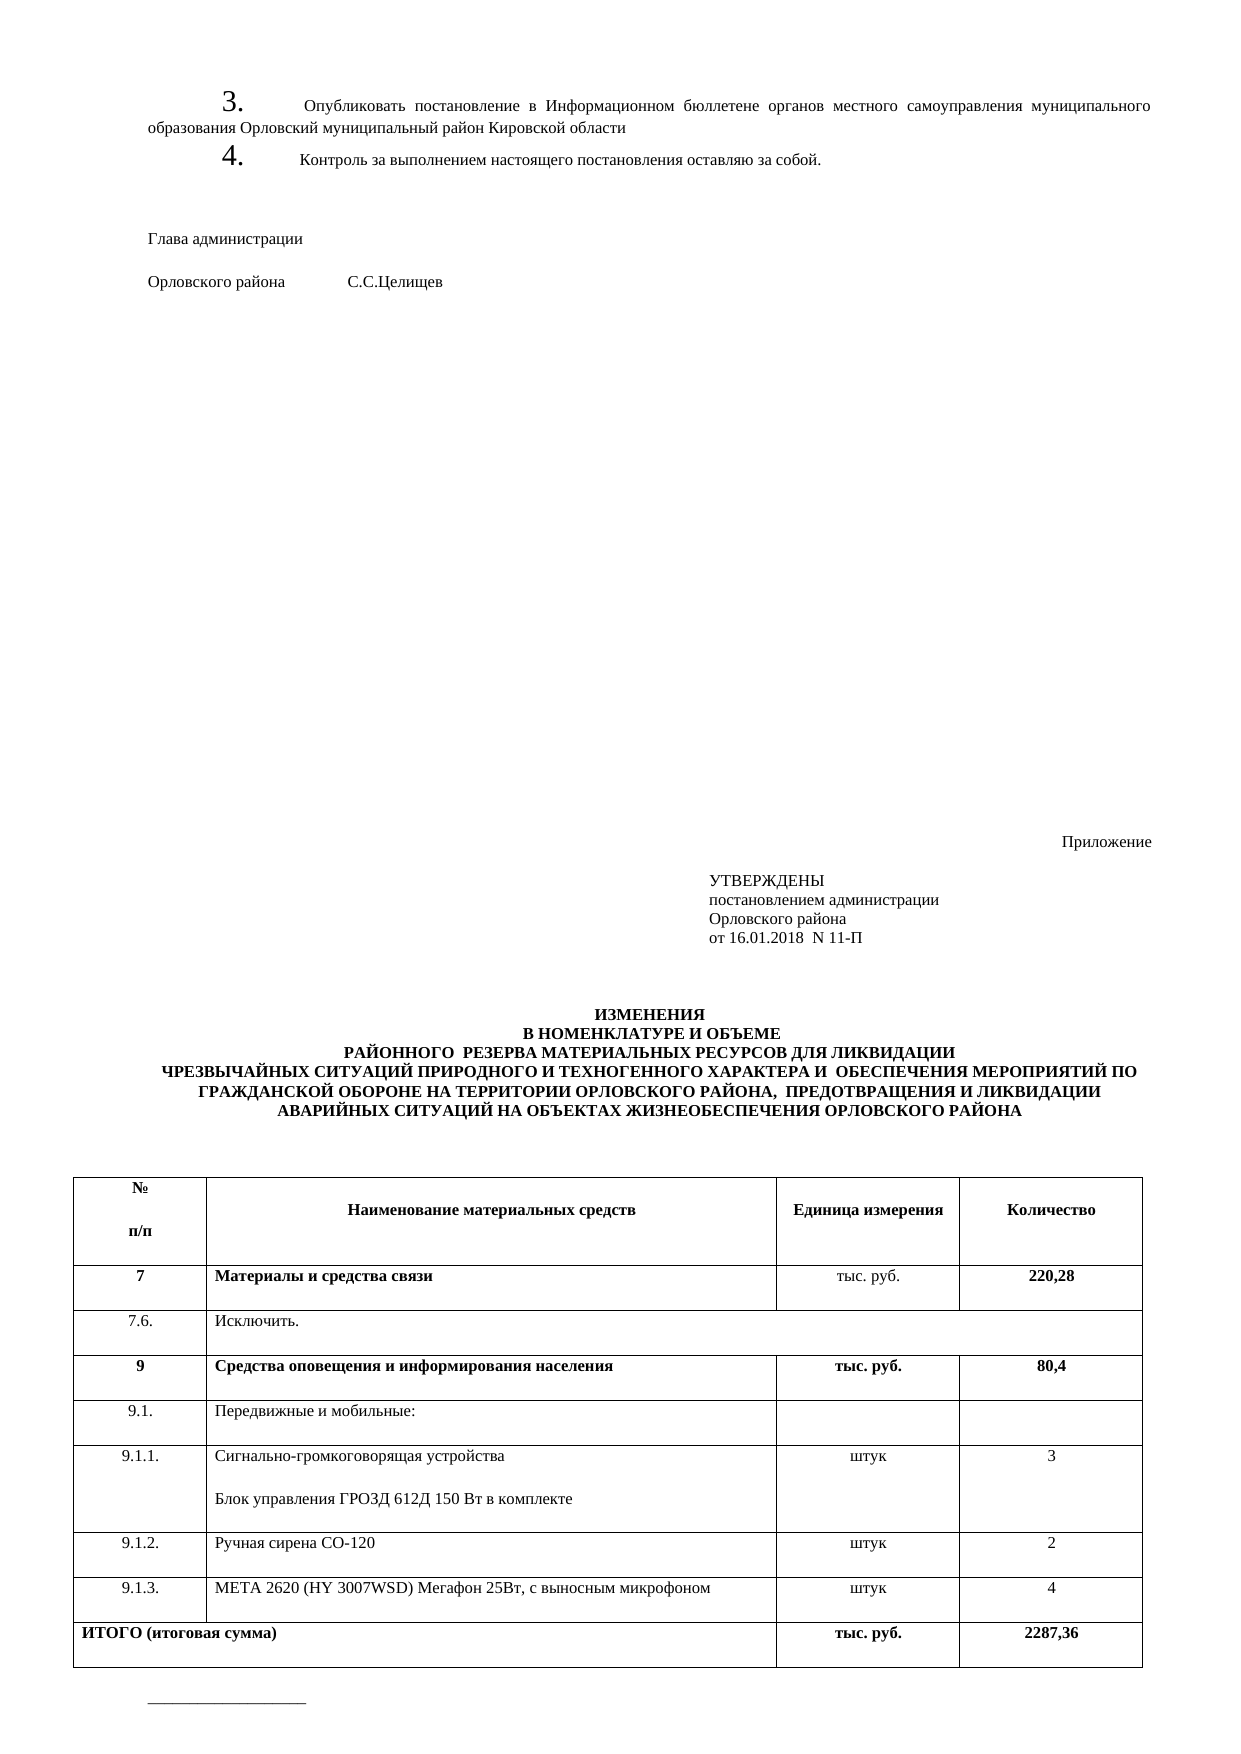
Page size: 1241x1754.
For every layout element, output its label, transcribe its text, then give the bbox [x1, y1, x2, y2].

text Орловского района [148, 909, 1152, 928]
table_cell Материалы и средства связи [207, 1266, 776, 1310]
table_cell Ручная сирена СО-120 [207, 1533, 776, 1577]
table_cell тыс. руб. [777, 1266, 959, 1310]
table_cell тыс. руб. [777, 1623, 959, 1667]
table_cell тыс. руб. [777, 1356, 959, 1400]
table_cell 4 [960, 1578, 1142, 1622]
table_cell штук [777, 1446, 959, 1532]
title РАЙОННОГО РЕЗЕРВА МАТЕРИАЛЬНЫХ РЕСУРСОВ ДЛЯ ЛИКВИДАЦИИ [148, 1043, 1152, 1062]
table_cell штук [777, 1578, 959, 1622]
title В НОМЕНКЛАТУРЕ И ОБЪЕМЕ [148, 1024, 1152, 1043]
text от 16.01.2018 N 11-П [148, 928, 1152, 947]
text УТВЕРЖДЕНЫ [148, 871, 1152, 890]
list Контроль за выполнением настоящего постановления оставляю за собой. [148, 137, 1152, 172]
table_cell Передвижные и мобильные: [207, 1401, 776, 1444]
list Опубликовать постановление в Информационном бюллетене органов местного самоуправления муниципального образования Орловский муниципальный район Кировской области [148, 83, 1152, 137]
table_header № п/п [74, 1178, 206, 1265]
table_cell 9.1. [74, 1401, 206, 1444]
table_cell Средства оповещения и информирования населения [207, 1356, 776, 1400]
table_cell Исключить. [207, 1311, 1142, 1355]
text ___________________ [148, 1687, 1152, 1706]
table_cell 9 [74, 1356, 206, 1400]
title ЧРЕЗВЫЧАЙНЫХ СИТУАЦИЙ ПРИРОДНОГО И ТЕХНОГЕННОГО ХАРАКТЕРА И ОБЕСПЕЧЕНИЯ МЕРОПРИЯТИЙ ПО ГРАЖДАНСКОЙ ОБОРОНЕ НА ТЕРРИТОРИИ ОРЛОВСКОГО РАЙОНА, ПРЕДОТВРАЩЕНИЯ И ЛИКВИДАЦИИ АВАРИЙНЫХ СИТУАЦИЙ НА ОБЪЕКТАХ ЖИЗНЕОБЕСПЕЧЕНИЯ ОРЛОВСКОГО РАЙОНА [148, 1062, 1152, 1120]
table_cell 80,4 [960, 1356, 1142, 1400]
table_cell 9.1.1. [74, 1446, 206, 1532]
text постановлением администрации [148, 890, 1152, 909]
table_header Единица измерения [777, 1178, 959, 1265]
table_cell 7.6. [74, 1311, 206, 1355]
table_cell 2287,36 [960, 1623, 1142, 1667]
table_cell 2 [960, 1533, 1142, 1577]
table_cell Сигнально-громкоговорящая устройства Блок управления ГРОЗД 612Д 150 Вт в комплекте [207, 1446, 776, 1532]
table_cell [960, 1401, 1142, 1444]
table_header Наименование материальных средств [207, 1178, 776, 1265]
table_cell ИТОГО (итоговая сумма) [74, 1623, 776, 1667]
table_cell 7 [74, 1266, 206, 1310]
table_cell 9.1.3. [74, 1578, 206, 1622]
table_cell 220,28 [960, 1266, 1142, 1310]
text Орловского района С.С.Целищев [148, 272, 1152, 291]
table_cell [777, 1401, 959, 1444]
table_cell 9.1.2. [74, 1533, 206, 1577]
table_cell МЕТА 2620 (HY 3007WSD) Мегафон 25Вт, с выносным микрофоном [207, 1578, 776, 1622]
table_header Количество [960, 1178, 1142, 1265]
table_cell 3 [960, 1446, 1142, 1532]
title ИЗМЕНЕНИЯ [148, 1005, 1152, 1024]
text Приложение [148, 832, 1152, 851]
text Глава администрации [148, 229, 1152, 248]
table_cell штук [777, 1533, 959, 1577]
